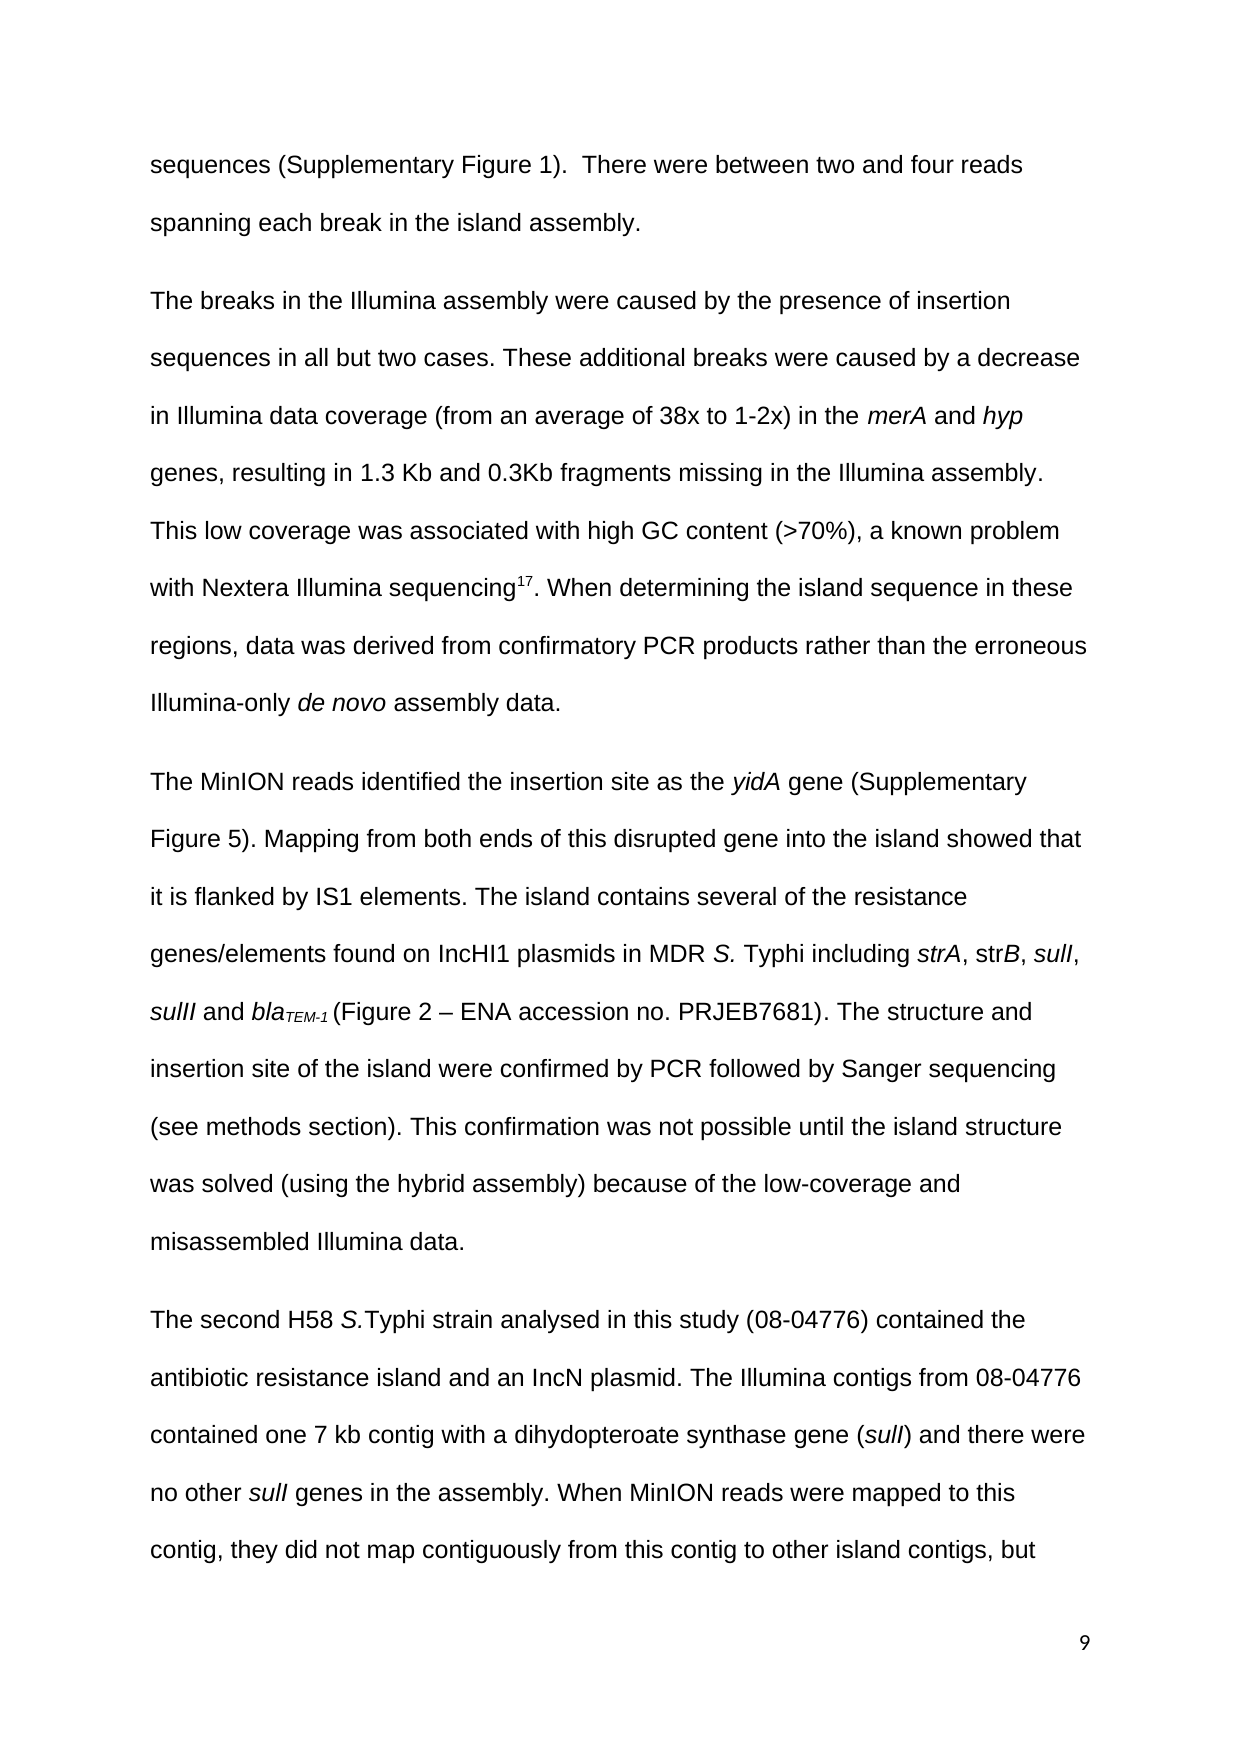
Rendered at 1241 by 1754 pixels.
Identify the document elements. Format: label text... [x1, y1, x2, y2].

text The MinION reads identified the insertion site as the yidA gene (Supplementary Figure 5). Mapping from both ends of this disrupted gene into the island showed that it is flanked by IS1 elements. The island contains several of the resistance genes/elements found on IncHI1 plasmids in MDR S. Typhi including strA, strB, sulI, sulII and blaTEM-1 (Figure 2 – ENA accession no. PRJEB7681). The structure and insertion site of the island were confirmed by PCR followed by Sanger sequencing (see methods section). This confirmation was not possible until the island structure was solved (using the hybrid assembly) because of the low-coverage and misassembled Illumina data. [150, 767, 1090, 1255]
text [150, 1305, 1090, 1564]
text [150, 150, 1090, 236]
text The breaks in the Illumina assembly were caused by the presence of insertion sequences in all but two cases. These additional breaks were caused by a decrease in Illumina data coverage (from an average of 38x to 1-2x) in the merA and hyp genes, resulting in 1.3 Kb and 0.3Kb fragments missing in the Illumina assembly. This low coverage was associated with high GC content (>70%), a known problem with Nextera Illumina sequencing17. When determining the island sequence in these regions, data was derived from confirmatory PCR products rather than the erroneous Illumina-only de novo assembly data. [150, 286, 1090, 717]
